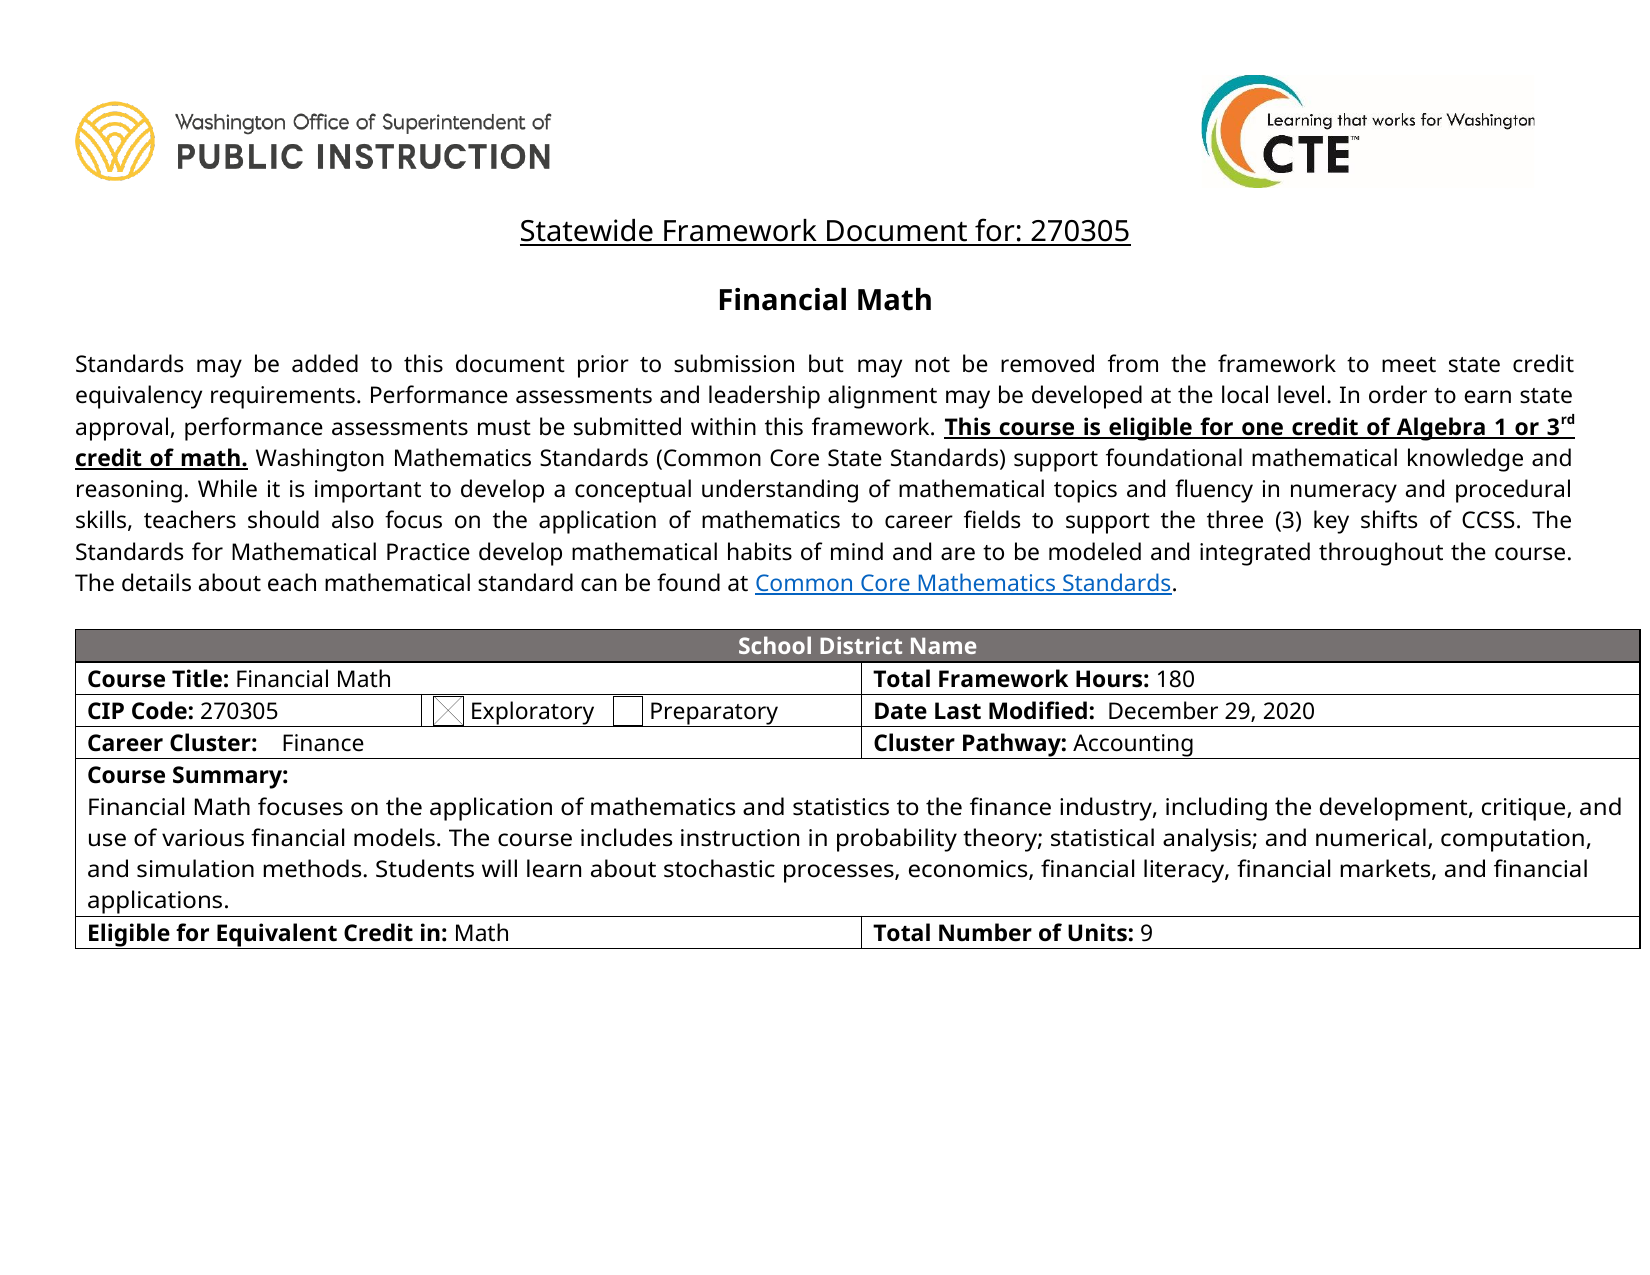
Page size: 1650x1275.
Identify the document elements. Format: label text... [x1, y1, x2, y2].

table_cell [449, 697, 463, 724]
table_cell Cluster Pathway: Accounting [862, 727, 1639, 758]
table_cell Date Last Modified: December 29, 2020 [862, 695, 1639, 726]
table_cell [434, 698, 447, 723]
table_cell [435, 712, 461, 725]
table_cell Eligible for Equivalent Credit in: Math [76, 917, 861, 948]
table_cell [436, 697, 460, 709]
text Financial Math [75, 279, 1575, 319]
table_cell Total Number of Units: 9 [862, 917, 1639, 948]
table_cell Career Cluster: Finance [76, 727, 861, 758]
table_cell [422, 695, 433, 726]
table_cell CIP Code: 270305 [76, 695, 421, 726]
picture [75, 101, 552, 181]
table_cell Course Summary: Financial Math focuses on the application of mathematics and statistics to the finance industry, including the development, critique, and use of various financial models. The course includes instruction in probability theory; statistical analysis; and numerical, computation, and simulation methods. Students will learn about stochastic processes, economics, financial literacy, financial markets, and financial applications. [76, 759, 1639, 916]
table_cell Course Title: Financial Math [76, 663, 861, 694]
table_cell Total Framework Hours: 180 [862, 663, 1639, 694]
table_header School District Name [76, 630, 1639, 661]
picture [1201, 75, 1535, 188]
text Standards may be added to this document prior to submission but may not be removed from the framework to meet state credit equivalency requirements. Performance assessments and leadership alignment may be developed at the local level. In order to earn state approval, performance assessments must be submitted within this framework. This course is eligible for one credit of Algebra 1 or 3rd credit of math. Washington Mathematics Standards (Common Core State Standards) support foundational mathematical knowledge and reasoning. While it is important to develop a conceptual understanding of mathematical topics and fluency in numeracy and procedural skills, teachers should also focus on the application of mathematics to career fields to support the three (3) key shifts of CCSS. The Standards for Mathematical Practice develop mathematical habits of mind and are to be modeled and integrated throughout the course. The details about each mathematical standard can be found at Common Core Mathematics Standards. [75, 348, 1575, 598]
text Statewide Framework Document for: 270305 [75, 210, 1575, 250]
table_cell Exploratory Preparatory [463, 695, 861, 726]
